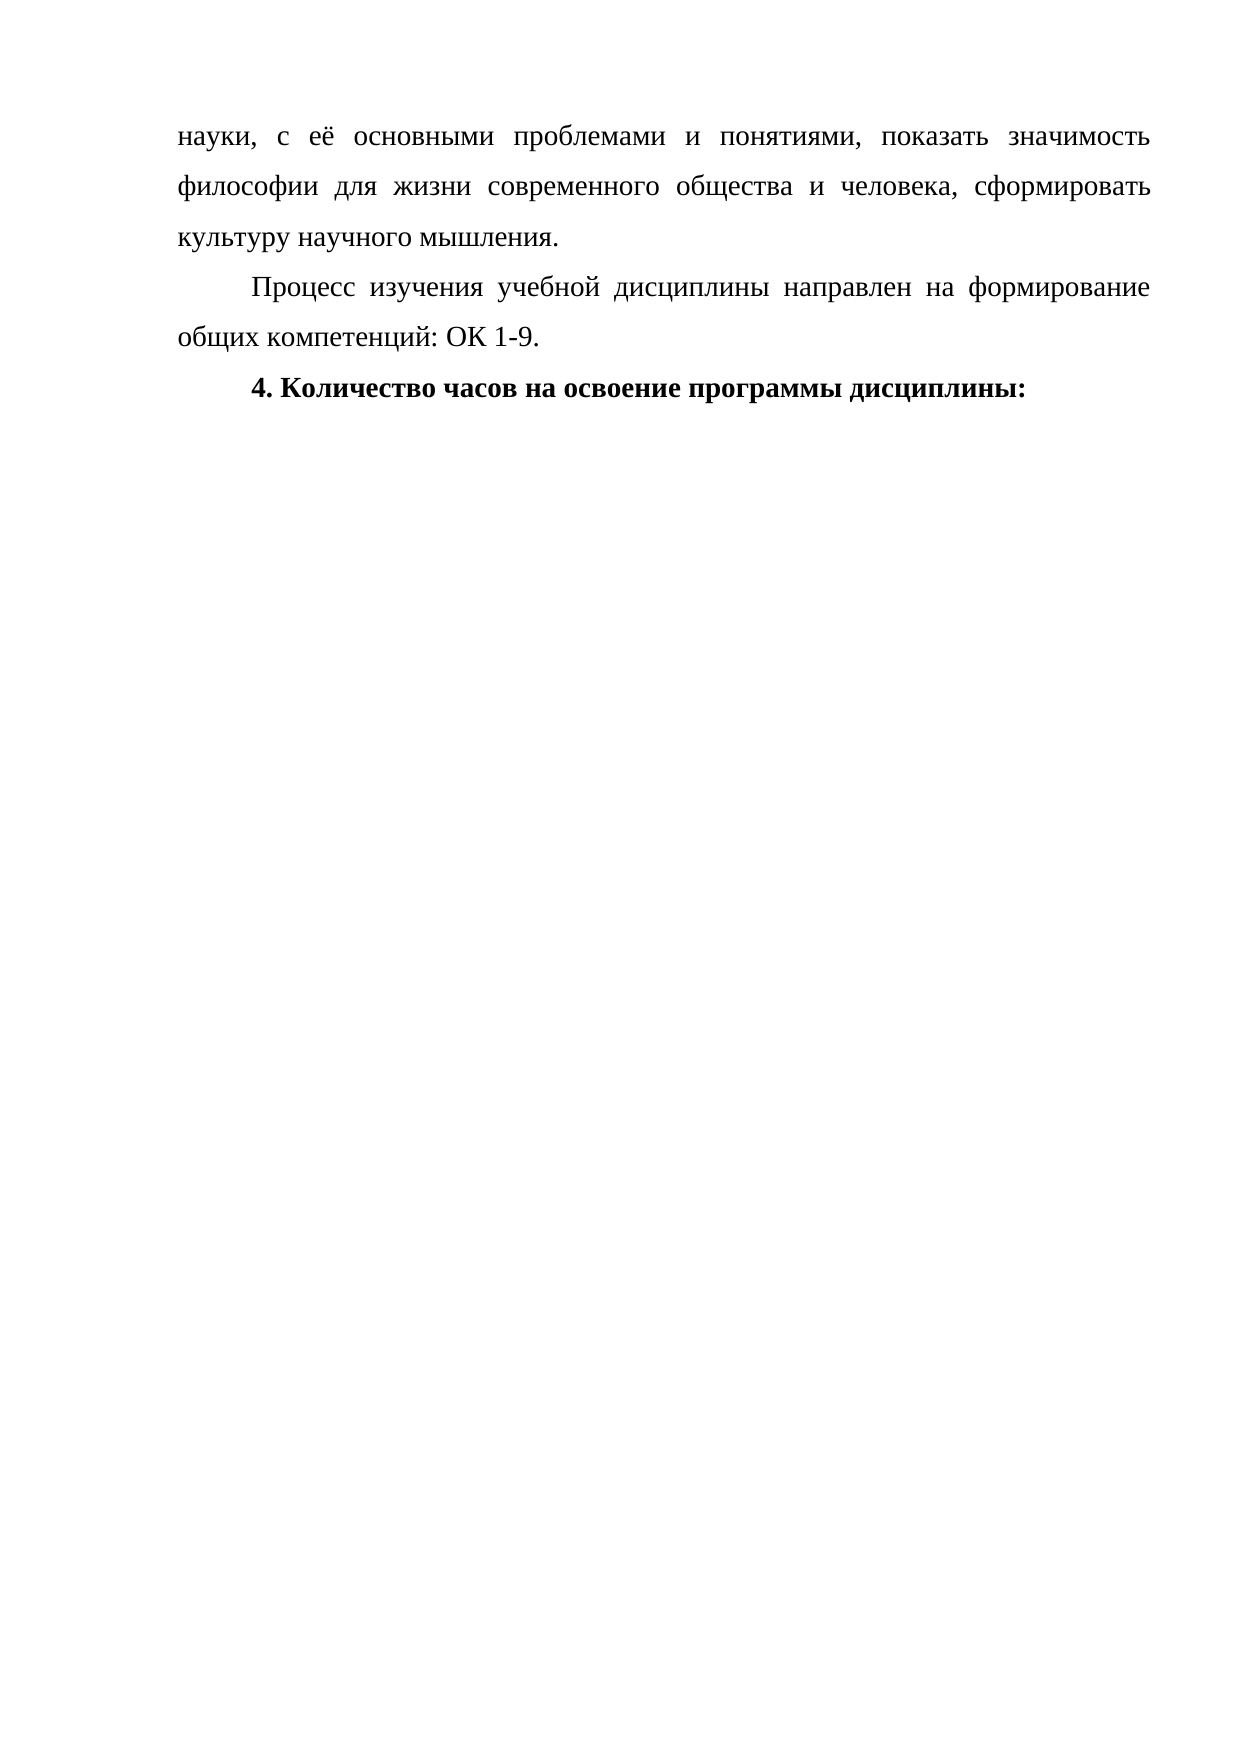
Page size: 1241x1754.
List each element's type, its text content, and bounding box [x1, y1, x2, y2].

text Процесс изучения учебной дисциплины направлен на формирование общих компетенций: ОК 1-9. [177, 269, 1152, 353]
text 4. Количество часов на освоение программы дисциплины: [177, 370, 1152, 403]
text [177, 118, 1152, 252]
